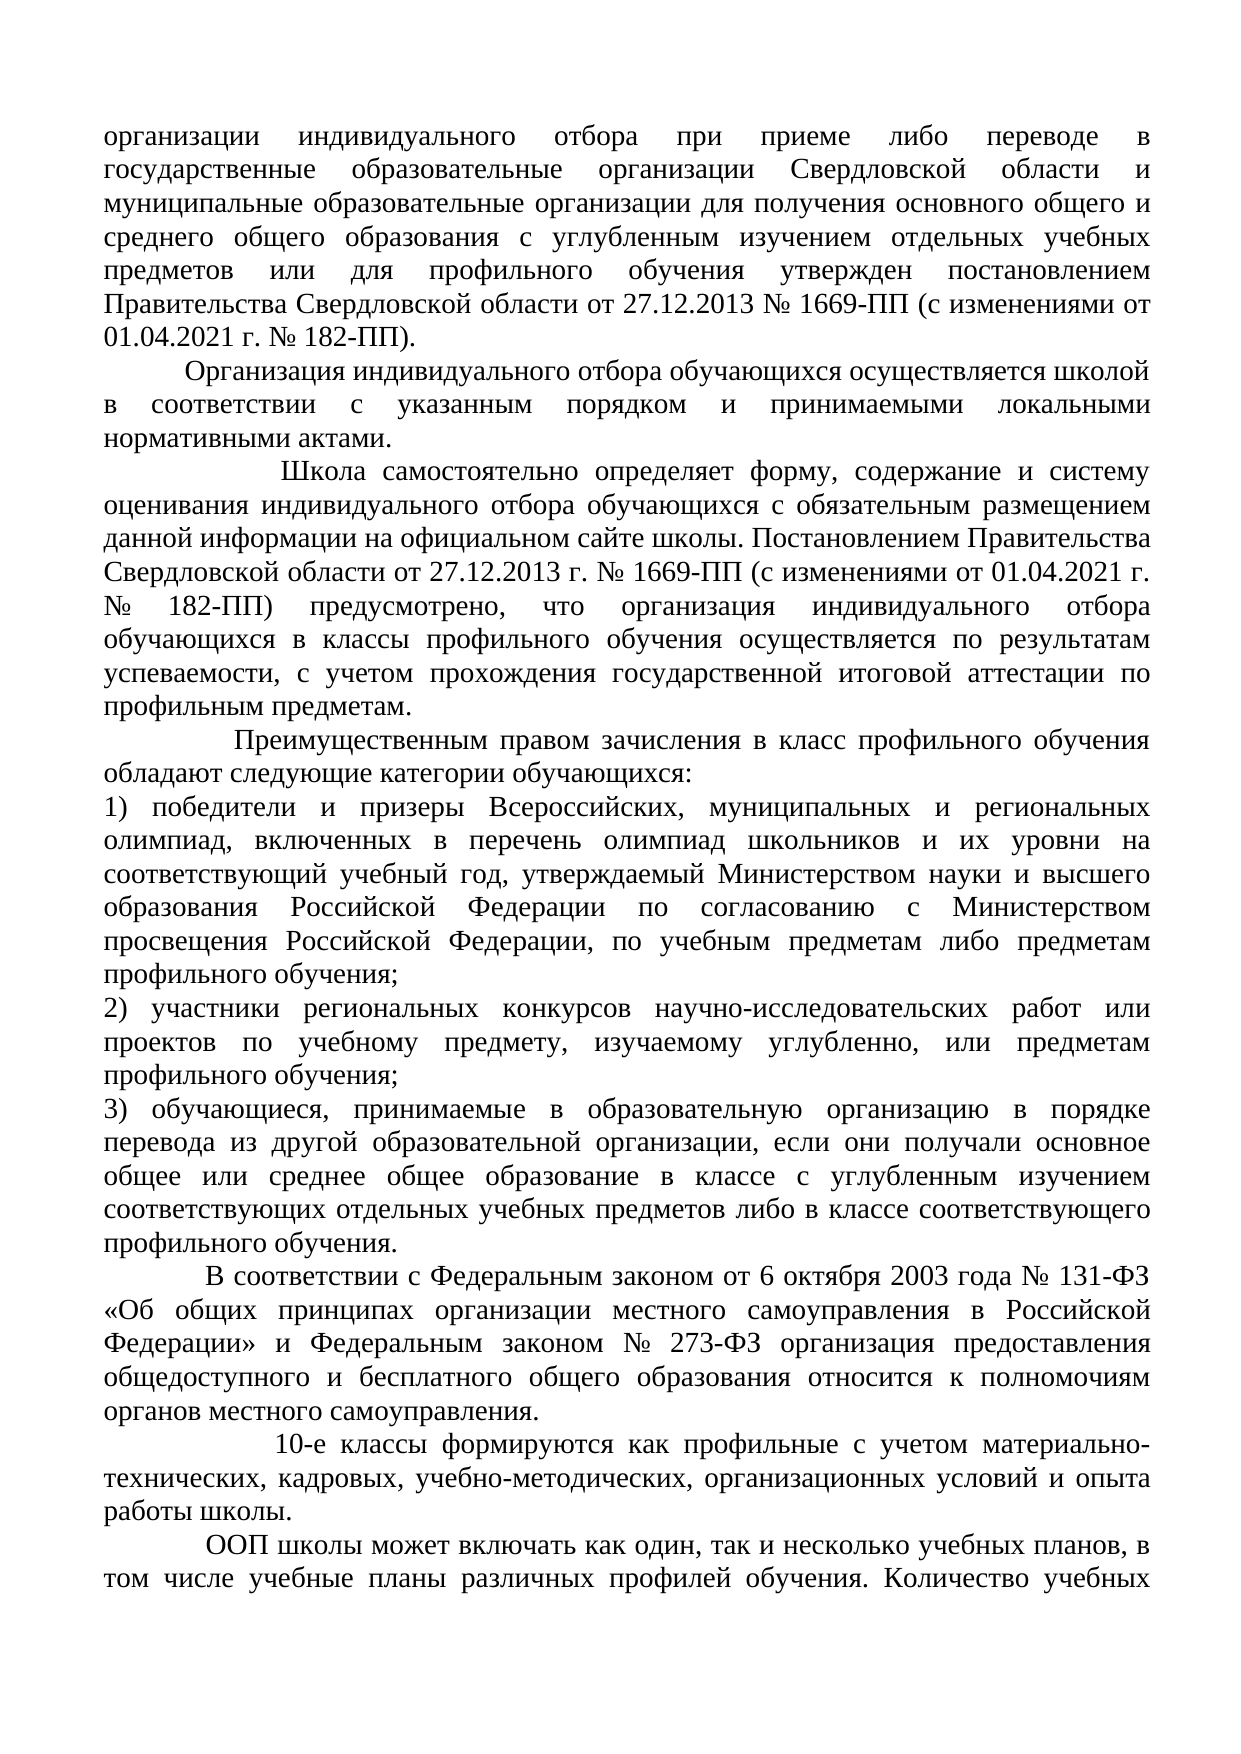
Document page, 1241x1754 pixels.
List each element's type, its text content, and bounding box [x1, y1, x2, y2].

text Организация индивидуального отбора обучающихся осуществляется школой в соответствии с указанным порядком и принимаемыми локальными нормативными актами. [103, 353, 1152, 453]
text В соответствии с Федеральным законом от 6 октября 2003 года № 131-ФЗ «Об общих принципах организации местного самоуправления в Российской Федерации» и Федеральным законом № 273-ФЗ организация предоставления общедоступного и бесплатного общего образования относится к полномочиям органов местного самоуправления. [103, 1258, 1152, 1426]
text Школа самостоятельно определяет форму, содержание и систему оценивания индивидуального отбора обучающихся с обязательным размещением данной информации на официальном сайте школы. Постановлением Правительства Свердловской области от 27.12.2013 г. № 1669-ПП (с изменениями от 01.04.2021 г. № 182-ПП) предусмотрено, что организация индивидуального отбора обучающихся в классы профильного обучения осуществляется по результатам успеваемости, с учетом прохождения государственной итоговой аттестации по профильным предметам. [103, 453, 1152, 722]
text Преимущественным правом зачисления в класс профильного обучения обладают следующие категории обучающихся: [103, 722, 1152, 789]
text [103, 1527, 1152, 1594]
text 1) победители и призеры Всероссийских, муниципальных и региональных олимпиад, включенных в перечень олимпиад школьников и их уровни на соответствующий учебный год, утверждаемый Министерством науки и высшего образования Российской Федерации по согласованию с Министерством просвещения Российской Федерации, по учебным предметам либо предметам профильного обучения; [103, 789, 1152, 990]
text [103, 118, 1152, 353]
text 3) обучающиеся, принимаемые в образовательную организацию в порядке перевода из другой образовательной организации, если они получали основное общее или среднее общее образование в классе с углубленным изучением соответствующих отдельных учебных предметов либо в классе соответствующего профильного обучения. [103, 1091, 1152, 1258]
text 10-е классы формируются как профильные с учетом материально-технических, кадровых, учебно-методических, организационных условий и опыта работы школы. [103, 1426, 1152, 1527]
text 2) участники региональных конкурсов научно-исследовательских работ или проектов по учебному предмету, изучаемому углубленно, или предметам профильного обучения; [103, 990, 1152, 1091]
